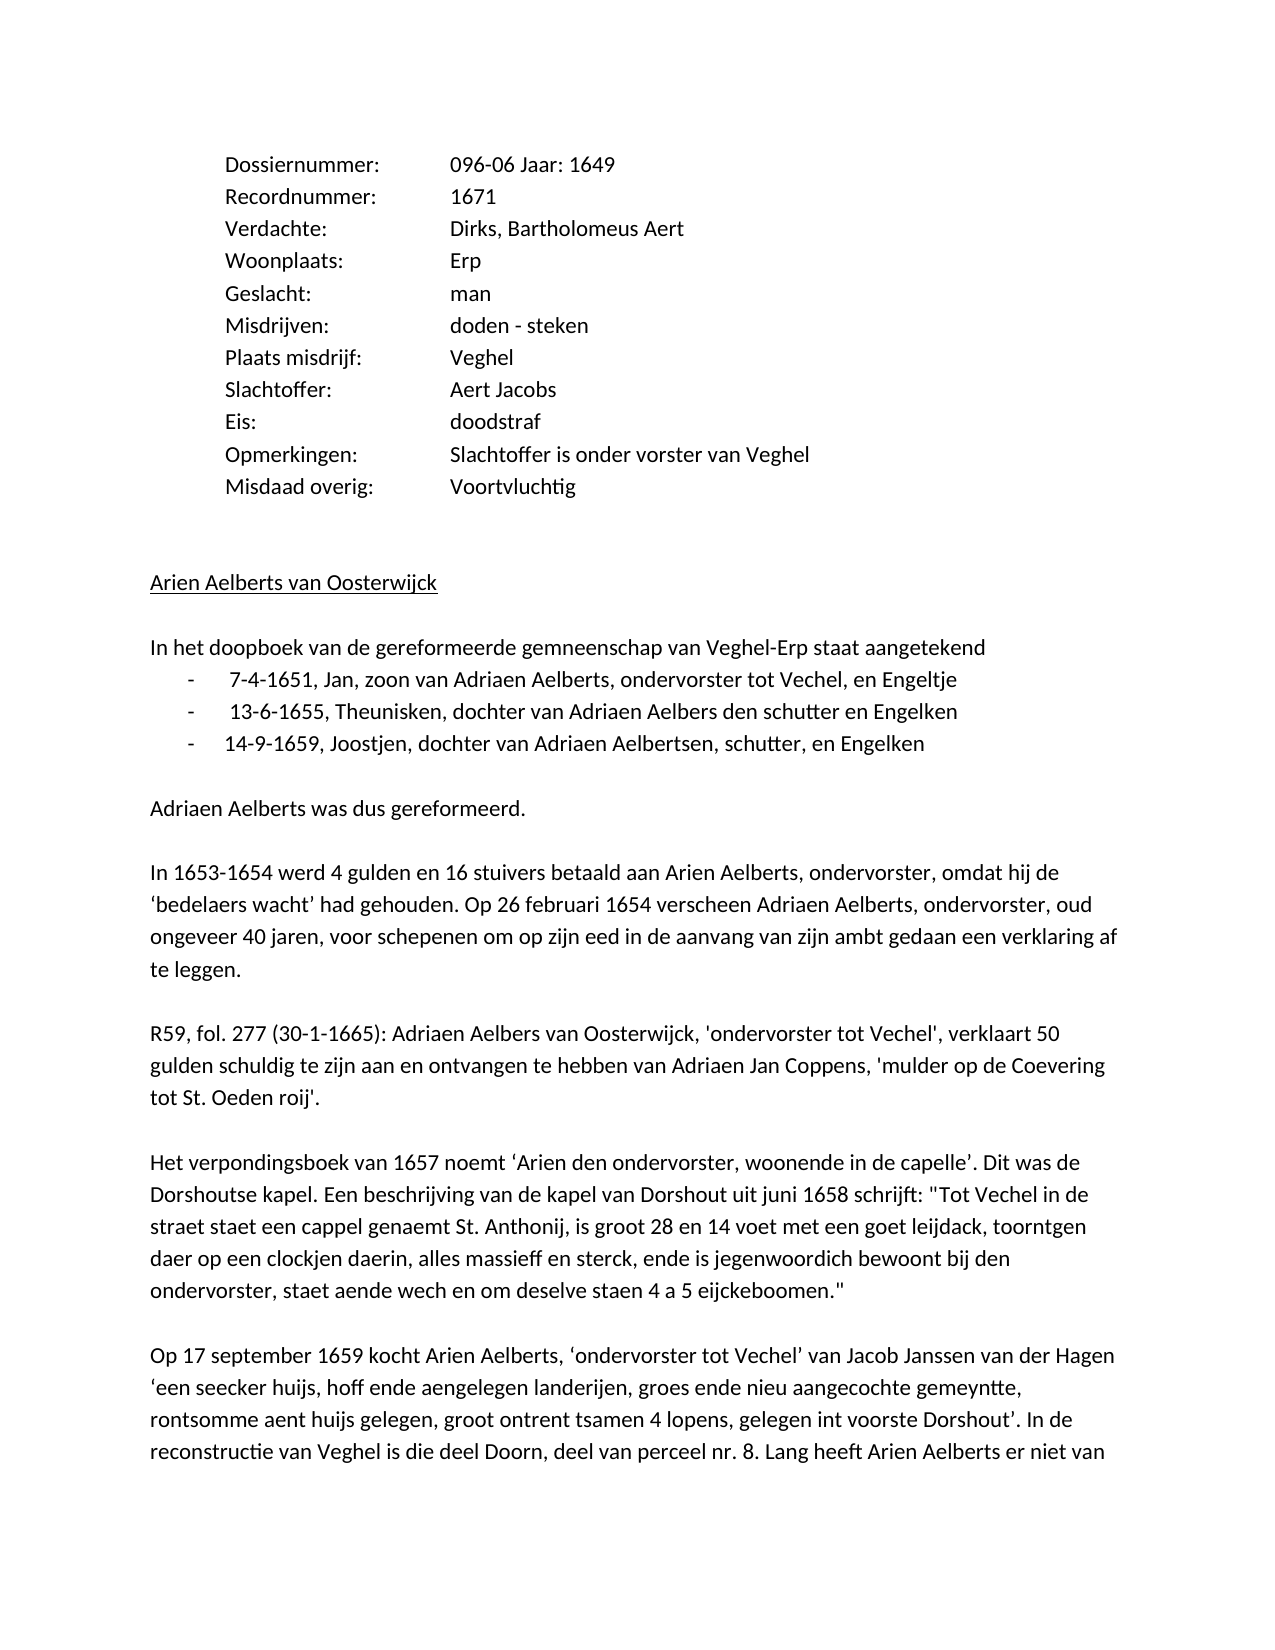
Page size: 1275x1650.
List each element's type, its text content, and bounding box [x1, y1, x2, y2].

text Woonplaats: Erp [225, 247, 1125, 274]
text Misdrijven: doden - steken [225, 311, 1125, 339]
text Recordnummer: 1671 [225, 182, 1125, 210]
text Dossiernummer: 096-06 Jaar: 1649 [225, 150, 1125, 178]
text Geslacht: man [225, 279, 1125, 307]
text Het verpondingsboek van 1657 noemt ‘Arien den ondervorster, woonende in de capelle’. Dit was de Dorshoutse kapel. Een beschrijving van de kapel van Dorshout uit juni 1658 schrijft: "Tot Vechel in de straet staet een cappel genaemt St. Anthonij, is groot 28 en 14 voet met een goet leijdack, toorntgen daer op een clockjen daerin, alles massieff en sterck, ende is jegenwoordich bewoont bij den ondervorster, staet aende wech en om deselve staen 4 a 5 eijckeboomen." [150, 1148, 1125, 1304]
text Eis: doodstraf [225, 407, 1125, 436]
text Slachtoffer: Aert Jacobs [225, 375, 1125, 403]
text Opmerkingen: Slachtoffer is onder vorster van Veghel [225, 440, 1125, 468]
text Adriaen Aelberts was dus gereformeerd. [150, 794, 1125, 822]
text Verdachte: Dirks, Bartholomeus Aert [225, 214, 1125, 242]
text R59, fol. 277 (30-1-1665): Adriaen Aelbers van Oosterwijck, 'ondervorster tot Vechel', verklaart 50 gulden schuldig te zijn aan en ontvangen te hebben van Adriaen Jan Coppens, 'mulder op de Coevering tot St. Oeden roij'. [150, 1019, 1125, 1111]
text Arien Aelberts van Oosterwijck [150, 568, 1125, 596]
text In 1653-1654 werd 4 gulden en 16 stuivers betaald aan Arien Aelberts, ondervorster, omdat hij de ‘bedelaers wacht’ had gehouden. Op 26 februari 1654 verscheen Adriaen Aelberts, ondervorster, oud ongeveer 40 jaren, voor schepenen om op zijn eed in de aanvang van zijn ambt gedaan een verklaring af te leggen. [150, 858, 1125, 983]
text In het doopboek van de gereformeerde gemneenschap van Veghel-Erp staat aangetekend [150, 633, 1125, 661]
list 13-6-1655, Theunisken, dochter van Adriaen Aelbers den schutter en Engelken [187, 697, 1125, 725]
list 7-4-1651, Jan, zoon van Adriaen Aelberts, ondervorster tot Vechel, en Engeltje [187, 665, 1125, 693]
text Misdaad overig: Voortvluchtig [225, 472, 1125, 500]
list 14-9-1659, Joostjen, dochter van Adriaen Aelbertsen, schutter, en Engelken [187, 729, 1125, 757]
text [150, 1341, 1125, 1466]
text Plaats misdrijf: Veghel [225, 343, 1125, 371]
